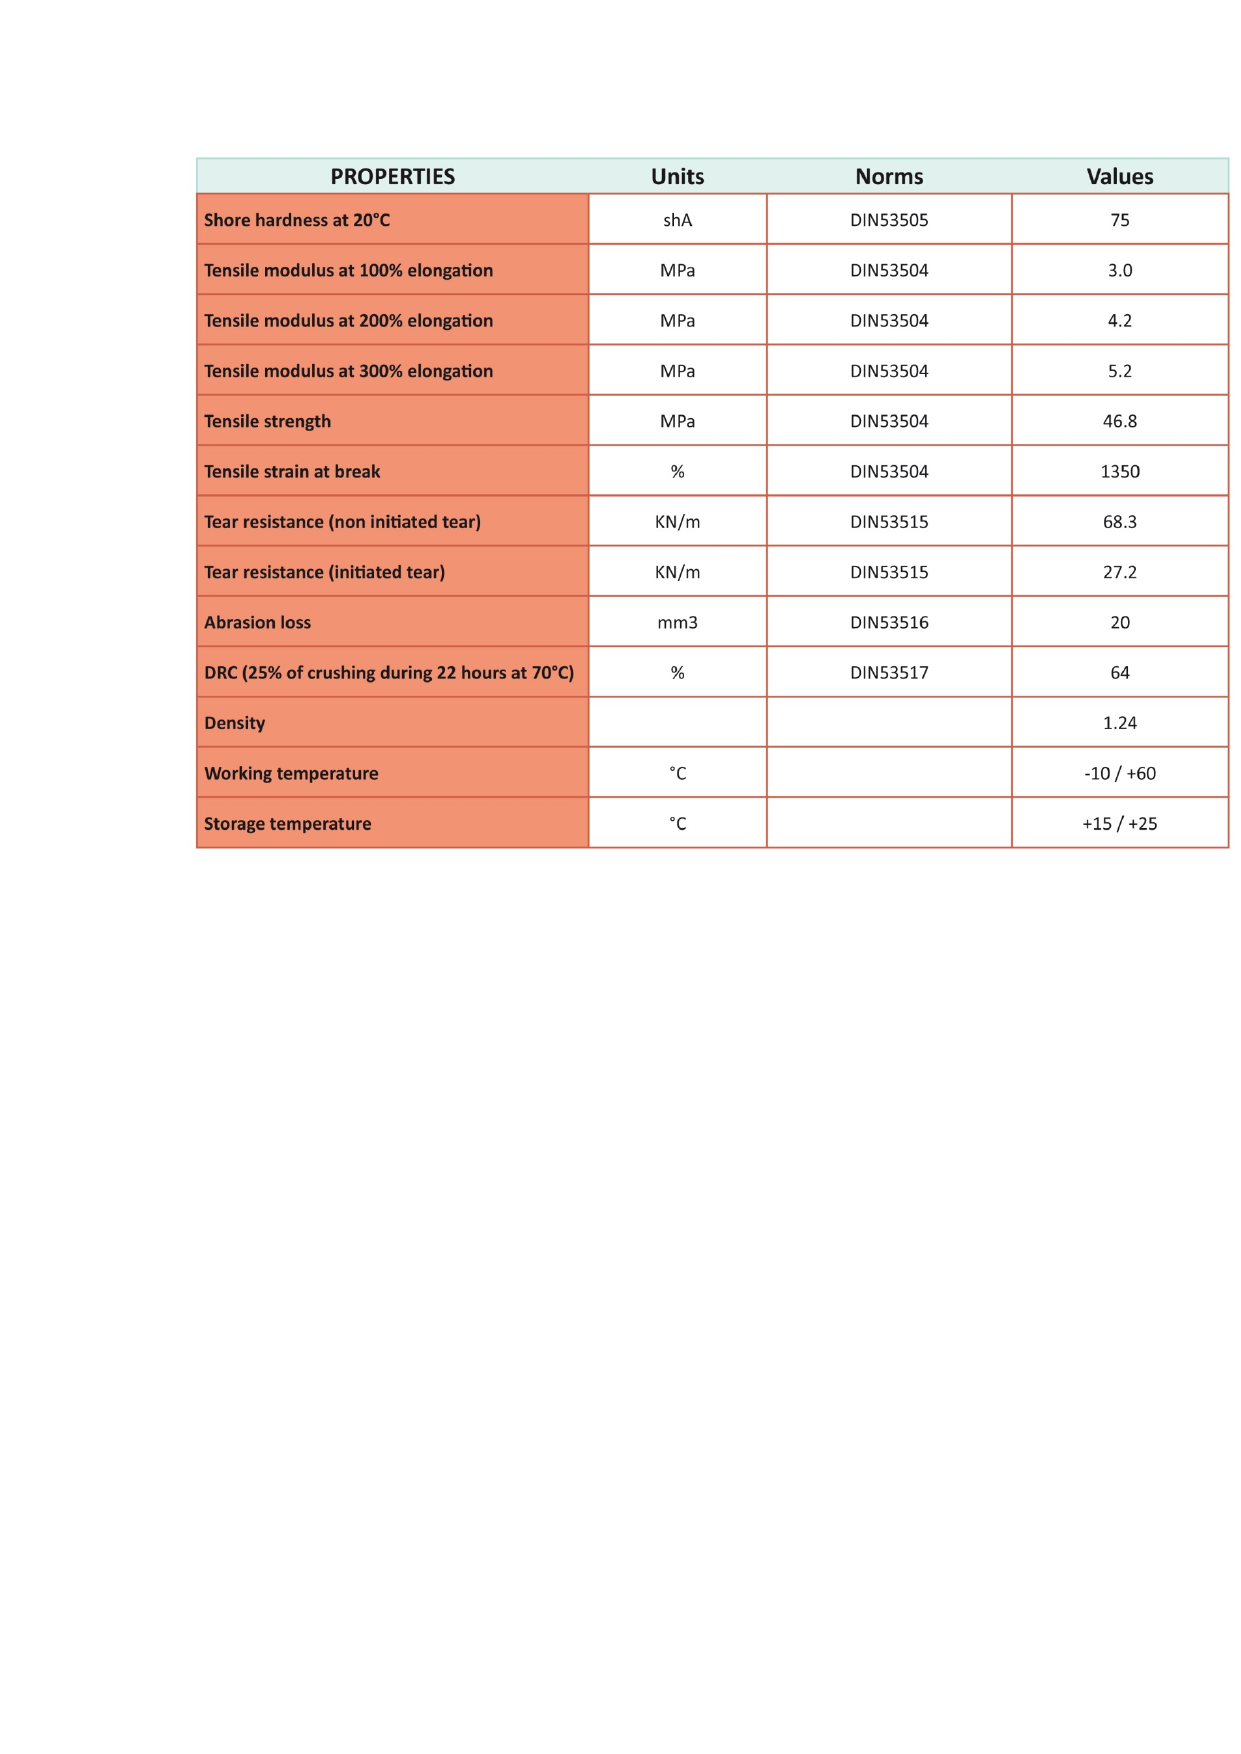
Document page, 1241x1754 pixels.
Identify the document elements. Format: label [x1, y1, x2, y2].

picture [187, 150, 1238, 856]
